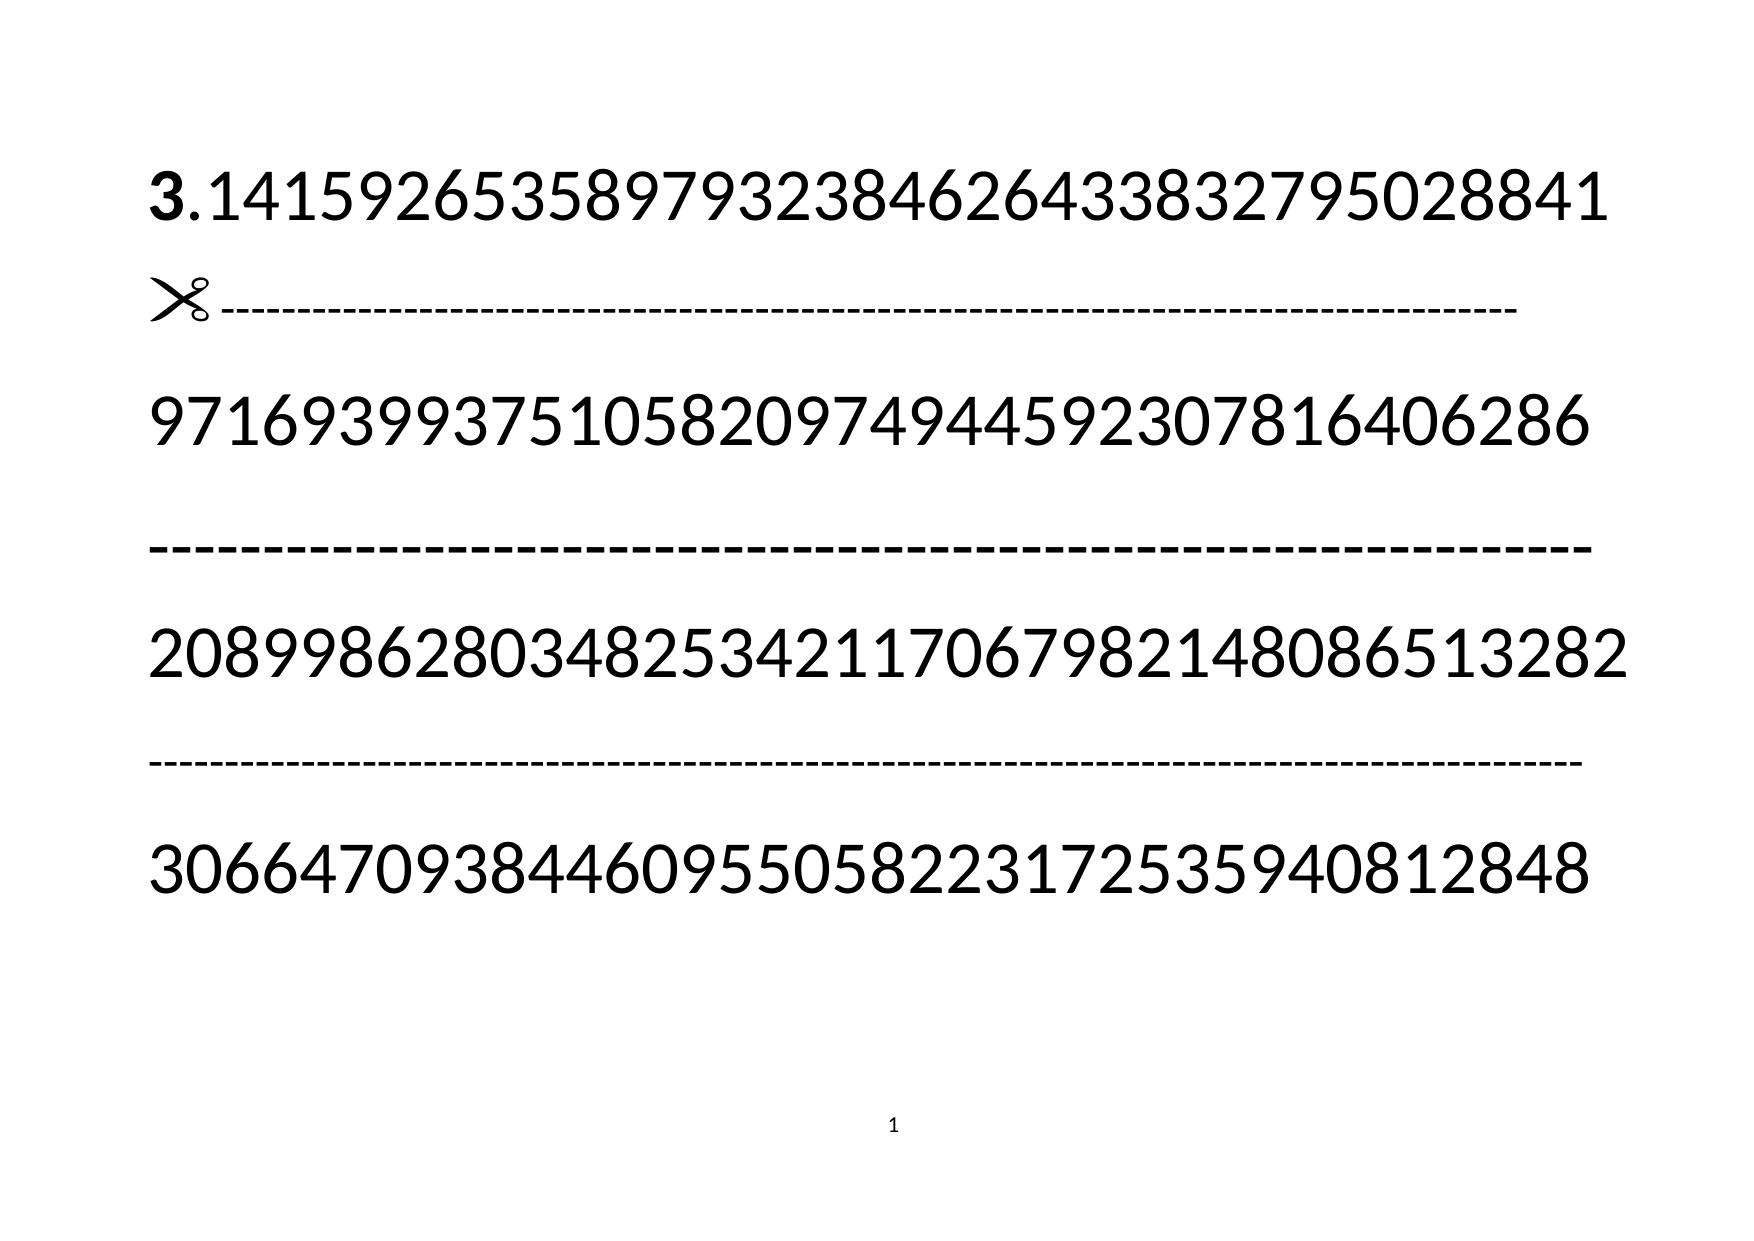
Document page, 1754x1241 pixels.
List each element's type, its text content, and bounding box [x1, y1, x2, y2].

text ---------------------------------------------------------------------------------------------- [148, 730, 1639, 791]
text 30664709384460955058223172535940812848 [148, 821, 1639, 913]
text --------------------------------------------------------------- 208998628034825342117067982148086513282 [148, 499, 1639, 696]
text ------------------------------------------------------------------------------------- [148, 274, 1639, 342]
text 3.1415926535897932384626433832795028841 [148, 148, 1639, 239]
text 97169399375105820974944592307816406286 [148, 373, 1639, 464]
